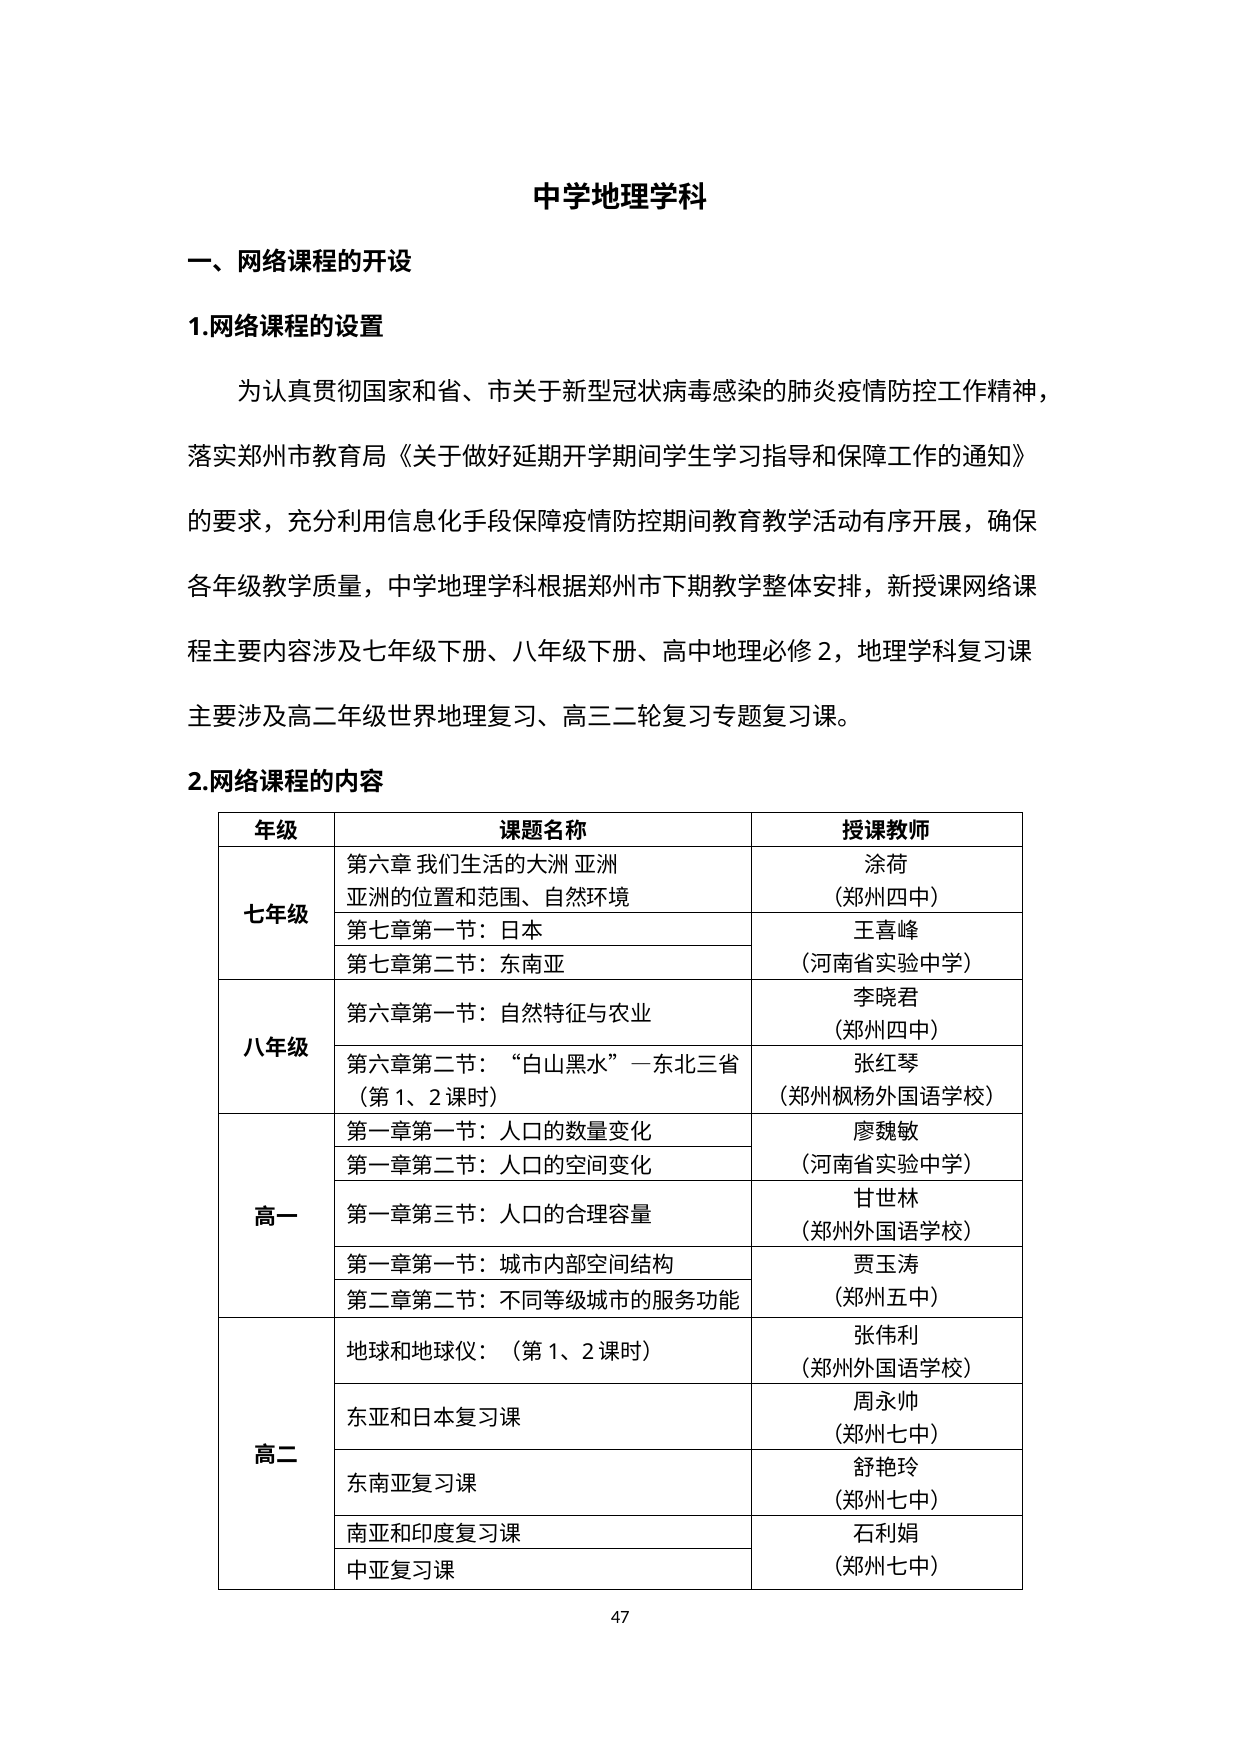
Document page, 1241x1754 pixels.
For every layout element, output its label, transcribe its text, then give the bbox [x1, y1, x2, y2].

table_cell 张红琴 （郑州枫杨外国语学校） [752, 1046, 1022, 1113]
table_cell 李晓君 （郑州四中） [752, 980, 1022, 1045]
table_cell 中亚复习课 [335, 1549, 751, 1589]
table_cell 廖魏敏 （河南省实验中学） [752, 1114, 1022, 1180]
table_cell 第一章第三节：人口的合理容量 [335, 1181, 751, 1246]
text 2.网络课程的内容 [187, 747, 1053, 812]
table_cell 贾玉涛 （郑州五中） [752, 1247, 1022, 1317]
table_cell 地球和地球仪：（第1、2课时） [335, 1318, 751, 1383]
table_header 授课教师 [752, 813, 1022, 846]
table_cell 张伟利 （郑州外国语学校） [752, 1318, 1022, 1383]
table_cell 第七章第一节：日本 [335, 913, 751, 945]
table_cell 高二 [219, 1318, 334, 1589]
table_cell 东南亚复习课 [335, 1450, 751, 1515]
table_cell 第一章第二节：人口的空间变化 [335, 1147, 751, 1180]
table_cell 第七章第二节：东南亚 [335, 946, 751, 979]
text 中学地理学科 [187, 162, 1053, 227]
text 一、网络课程的开设 [187, 227, 1053, 292]
table_cell 七年级 [219, 847, 334, 979]
table_cell 舒艳玲 （郑州七中） [752, 1450, 1022, 1515]
table_cell 第六章第一节：自然特征与农业 [335, 980, 751, 1045]
table_cell 高一 [219, 1114, 334, 1317]
table_cell 甘世林 （郑州外国语学校） [752, 1181, 1022, 1246]
table_cell 第一章第一节：人口的数量变化 [335, 1114, 751, 1146]
table_cell 第六章 我们生活的大洲 亚洲 亚洲的位置和范围、自然环境 [335, 847, 751, 912]
table_cell 第一章第一节：城市内部空间结构 [335, 1247, 751, 1279]
table_cell 东亚和日本复习课 [335, 1384, 751, 1449]
table_cell 八年级 [219, 980, 334, 1113]
table_header 年级 [219, 813, 334, 846]
table_cell 王喜峰 （河南省实验中学） [752, 913, 1022, 979]
table_cell 周永帅 （郑州七中） [752, 1384, 1022, 1449]
text 1.网络课程的设置 [187, 292, 1053, 357]
table_header 课题名称 [335, 813, 751, 846]
table_cell 第二章第二节：不同等级城市的服务功能 [335, 1280, 751, 1317]
table_cell 涂荷 （郑州四中） [752, 847, 1022, 912]
text 为认真贯彻国家和省、市关于新型冠状病毒感染的肺炎疫情防控工作精神，落实郑州市教育局《关于做好延期开学期间学生学习指导和保障工作的通知》的要求，充分利用信息化手段保障疫情防控期间教育教学活动有序开展，确保各年级教学质量，中学地理学科根据郑州市下期教学整体安排，新授课网络课程主要内容涉及七年级下册、八年级下册、高中地理必修2，地理学科复习课主要涉及高二年级世界地理复习、高三二轮复习专题复习课。 [187, 357, 1053, 747]
table_cell 南亚和印度复习课 [335, 1516, 751, 1548]
table_cell 第六章第二节：“白山黑水”—东北三省 （第1、2课时） [335, 1046, 751, 1113]
table_cell 石利娟 （郑州七中） [752, 1516, 1022, 1589]
